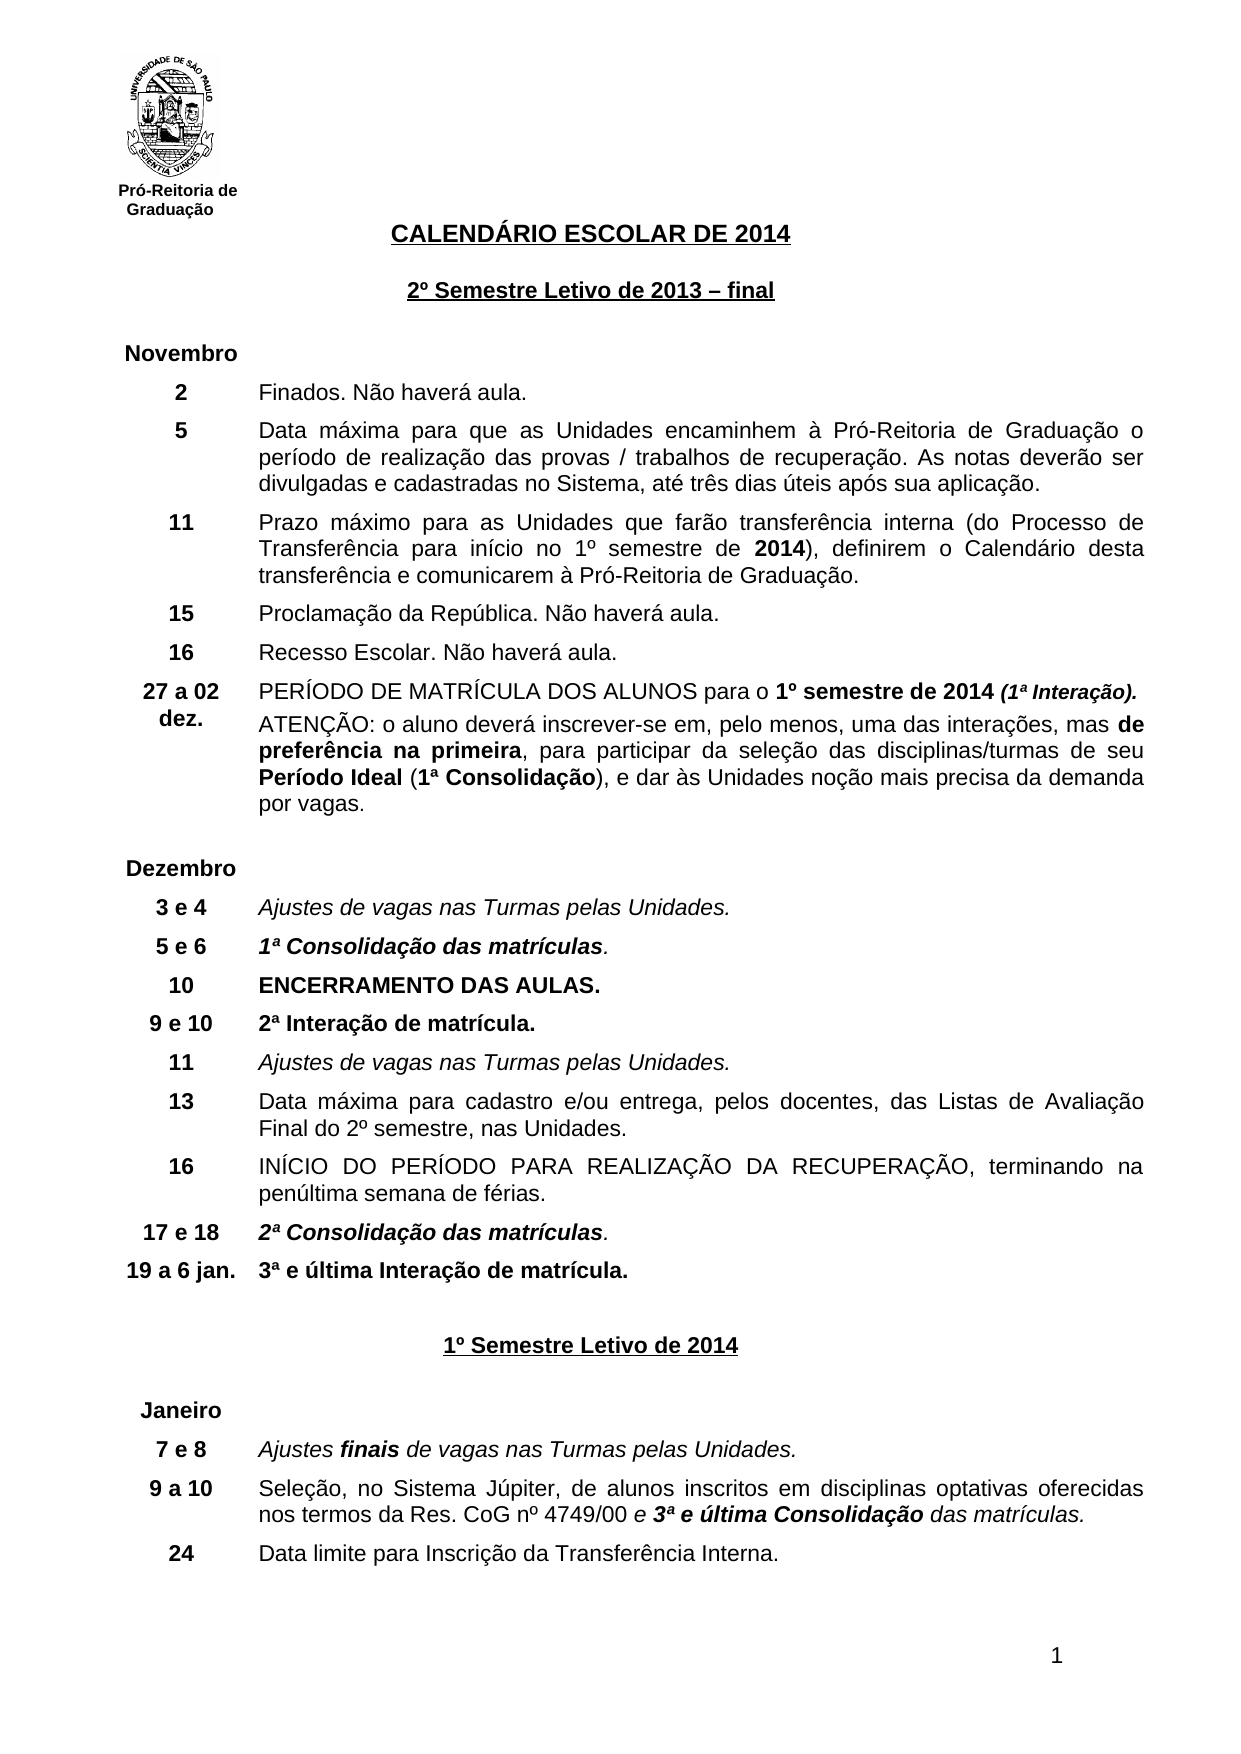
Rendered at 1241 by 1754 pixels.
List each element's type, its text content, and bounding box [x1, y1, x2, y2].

table_cell Data limite para Inscrição da Transferência Interna. [251, 1528, 1152, 1566]
table_cell 16 [111, 627, 251, 666]
table_cell 16 [111, 1141, 251, 1206]
table_cell 19 a 6 jan. [111, 1245, 251, 1284]
table_cell 27 a 02 dez. [111, 666, 251, 816]
table_cell INÍCIO DO PERÍODO PARA REALIZAÇÃO DA RECUPERAÇÃO, terminando na penúltima semana de férias. [251, 1141, 1152, 1206]
table_cell 3 e 4 [111, 881, 251, 920]
table_cell Ajustes de vagas nas Turmas pelas Unidades. [251, 881, 1152, 920]
table_cell 9 a 10 [111, 1462, 251, 1527]
table_cell Seleção, no Sistema Júpiter, de alunos inscritos em disciplinas optativas oferecidas nos termos da Res. CoG nº 4749/00 e 3ª e última Consolidação das matrículas. [251, 1462, 1152, 1527]
table_cell 2ª Interação de matrícula. [251, 998, 1152, 1037]
table_cell 15 [111, 588, 251, 627]
table_cell Data máxima para cadastro e/ou entrega, pelos docentes, das Listas de Avaliação Final do 2º semestre, nas Unidades. [251, 1076, 1152, 1141]
table_cell Prazo máximo para as Unidades que farão transferência interna (do Processo de Transferência para início no 1º semestre de 2014), definirem o Calendário desta transferência e comunicarem à Pró-Reitoria de Graduação. [251, 496, 1152, 588]
table_header Novembro [111, 327, 251, 366]
table_cell 11 [111, 496, 251, 588]
table_cell 24 [111, 1528, 251, 1566]
picture [118, 52, 222, 181]
table_cell 3ª e última Interação de matrícula. [251, 1245, 1152, 1284]
table_cell ENCERRAMENTO DAS AULAS. [251, 959, 1152, 998]
table_cell 2 [111, 366, 251, 405]
table_cell 11 [111, 1037, 251, 1076]
table_cell 5 [111, 405, 251, 496]
table_cell 7 e 8 [111, 1424, 251, 1462]
table_cell 13 [111, 1076, 251, 1141]
table_cell 17 e 18 [111, 1206, 251, 1245]
table_cell Recesso Escolar. Não haverá aula. [251, 627, 1152, 666]
table_cell Finados. Não haverá aula. [251, 366, 1152, 405]
table_cell Proclamação da República. Não haverá aula. [251, 588, 1152, 627]
text 2º Semestre Letivo de 2013 – final [118, 277, 1063, 303]
table_cell 10 [111, 959, 251, 998]
table_cell Ajustes finais de vagas nas Turmas pelas Unidades. [251, 1424, 1152, 1462]
table_cell 1ª Consolidação das matrículas. [251, 920, 1152, 959]
title CALENDÁRIO ESCOLAR DE 2014 [118, 219, 1063, 248]
table_cell Ajustes de vagas nas Turmas pelas Unidades. [251, 1037, 1152, 1076]
table_cell PERÍODO DE MATRÍCULA DOS ALUNOS para o 1º semestre de 2014 (1ª Interação). ATENÇÃO: o aluno deverá inscrever-se em, pelo menos, uma das interações, mas de preferência na primeira, para participar da seleção das disciplinas/turmas de seu Período Ideal (1ª Consolidação), e dar às Unidades noção mais precisa da demanda por vagas. [251, 666, 1152, 816]
table_cell 5 e 6 [111, 920, 251, 959]
table_cell Data máxima para que as Unidades encaminhem à Pró-Reitoria de Graduação o período de realização das provas / trabalhos de recuperação. As notas deverão ser divulgadas e cadastradas no Sistema, até três dias úteis após sua aplicação. [251, 405, 1152, 496]
text 1º Semestre Letivo de 2014 [118, 1332, 1063, 1358]
table_cell 2ª Consolidação das matrículas. [251, 1206, 1152, 1245]
table_cell 9 e 10 [111, 998, 251, 1037]
table_header Dezembro [111, 843, 251, 881]
table_header Janeiro [111, 1385, 251, 1423]
